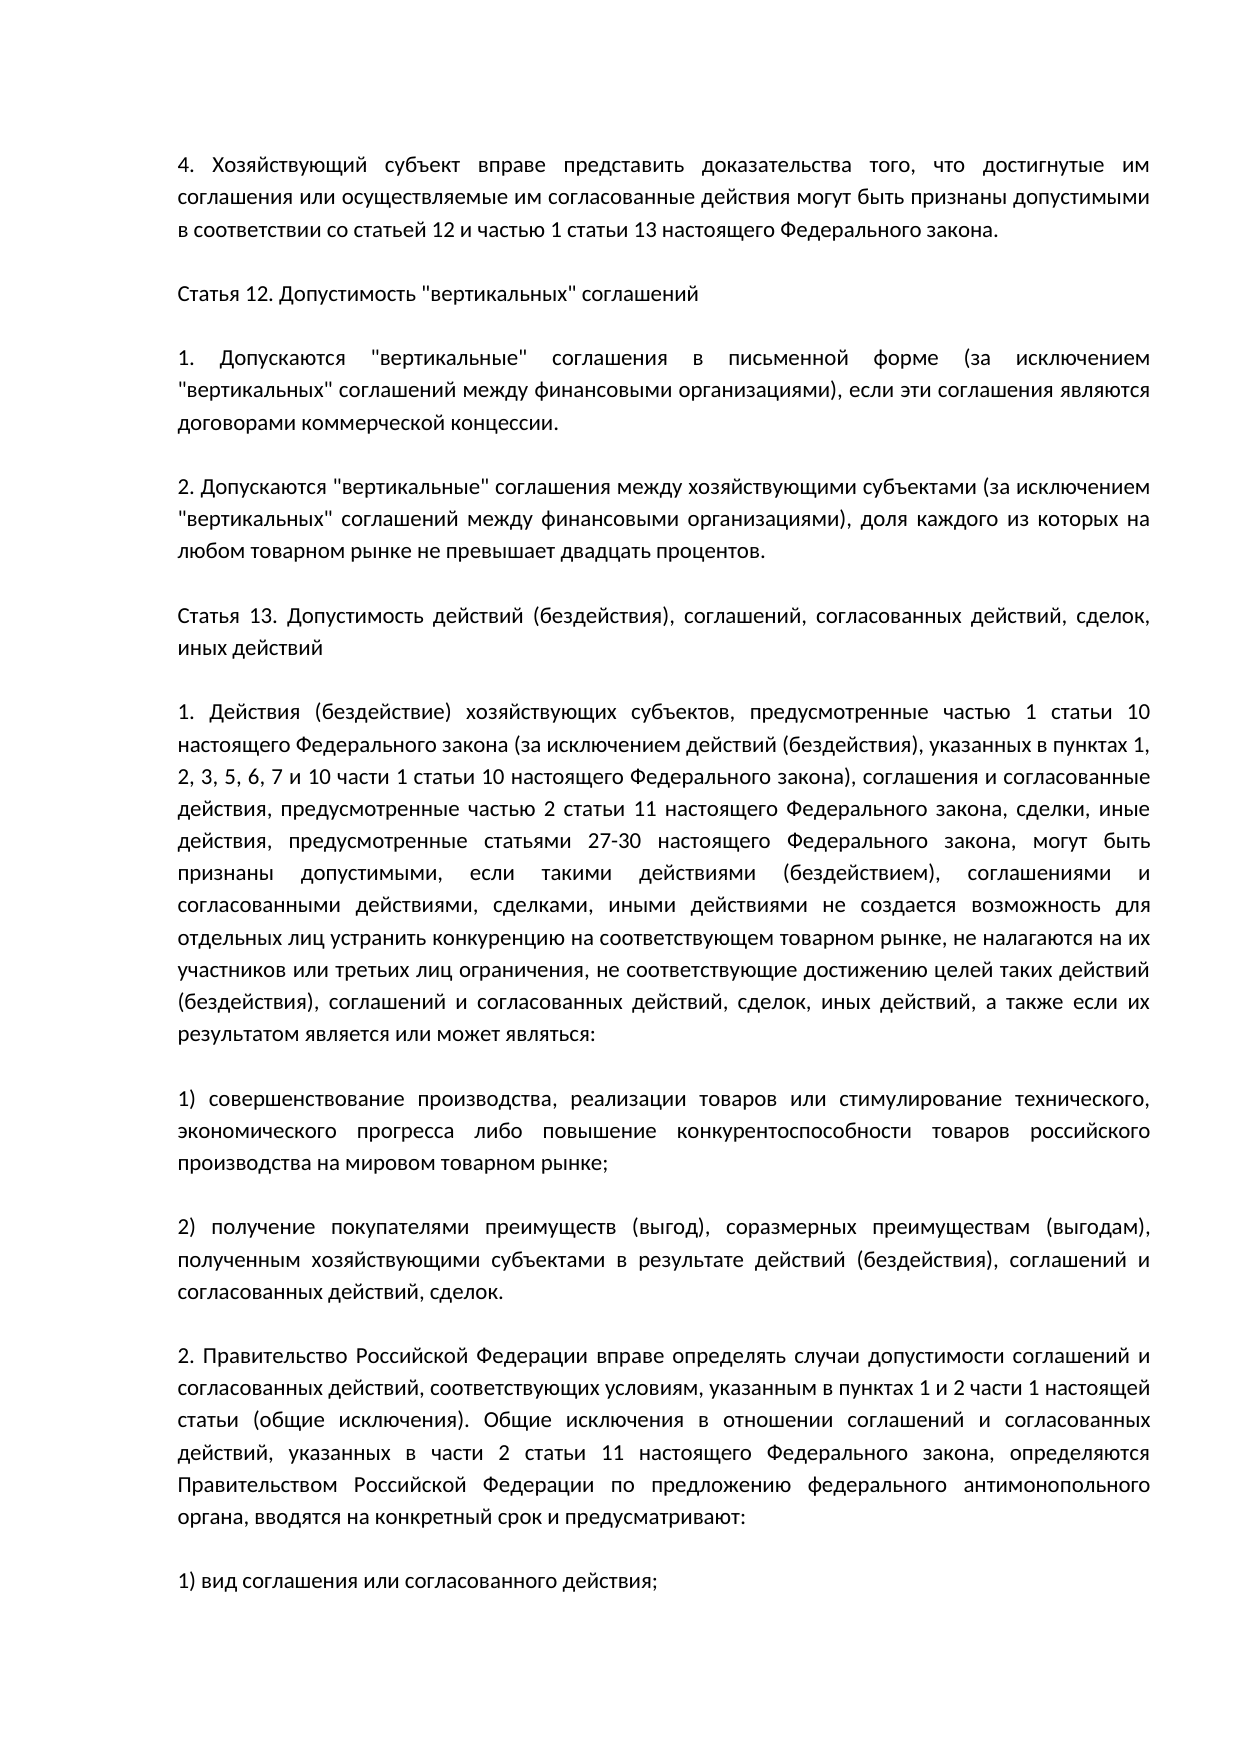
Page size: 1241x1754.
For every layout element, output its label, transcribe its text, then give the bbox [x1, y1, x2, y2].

text 1) вид соглашения или согласованного действия; [177, 1567, 1152, 1594]
text 2. Допускаются "вертикальные" соглашения между хозяйствующими субъектами (за исключением "вертикальных" соглашений между финансовыми организациями), доля каждого из которых на любом товарном рынке не превышает двадцать процентов. [177, 472, 1152, 564]
text 1. Действия (бездействие) хозяйствующих субъектов, предусмотренные частью 1 статьи 10 настоящего Федерального закона (за исключением действий (бездействия), указанных в пунктах 1, 2, 3, 5, 6, 7 и 10 части 1 статьи 10 настоящего Федерального закона), соглашения и согласованные действия, предусмотренные частью 2 статьи 11 настоящего Федерального закона, сделки, иные действия, предусмотренные статьями 27-30 настоящего Федерального закона, могут быть признаны допустимыми, если такими действиями (бездействием), соглашениями и согласованными действиями, сделками, иными действиями не создается возможность для отдельных лиц устранить конкуренцию на соответствующем товарном рынке, не налагаются на их участников или третьих лиц ограничения, не соответствующие достижению целей таких действий (бездействия), соглашений и согласованных действий, сделок, иных действий, а также если их результатом является или может являться: [177, 697, 1152, 1047]
text 2) получение покупателями преимуществ (выгод), соразмерных преимуществам (выгодам), полученным хозяйствующими субъектами в результате действий (бездействия), соглашений и согласованных действий, сделок. [177, 1212, 1152, 1305]
text Статья 12. Допустимость "вертикальных" соглашений [177, 279, 1152, 307]
text 1. Допускаются "вертикальные" соглашения в письменной форме (за исключением "вертикальных" соглашений между финансовыми организациями), если эти соглашения являются договорами коммерческой концессии. [177, 343, 1152, 436]
text 1) совершенствование производства, реализации товаров или стимулирование технического, экономического прогресса либо повышение конкурентоспособности товаров российского производства на мировом товарном рынке; [177, 1084, 1152, 1176]
text 4. Хозяйствующий субъект вправе представить доказательства того, что достигнутые им соглашения или осуществляемые им согласованные действия могут быть признаны допустимыми в соответствии со статьей 12 и частью 1 статьи 13 настоящего Федерального закона. [177, 150, 1152, 243]
text Статья 13. Допустимость действий (бездействия), соглашений, согласованных действий, сделок, иных действий [177, 601, 1152, 661]
text 2. Правительство Российской Федерации вправе определять случаи допустимости соглашений и согласованных действий, соответствующих условиям, указанным в пунктах 1 и 2 части 1 настоящей статьи (общие исключения). Общие исключения в отношении соглашений и согласованных действий, указанных в части 2 статьи 11 настоящего Федерального закона, определяются Правительством Российской Федерации по предложению федерального антимонопольного органа, вводятся на конкретный срок и предусматривают: [177, 1341, 1152, 1530]
